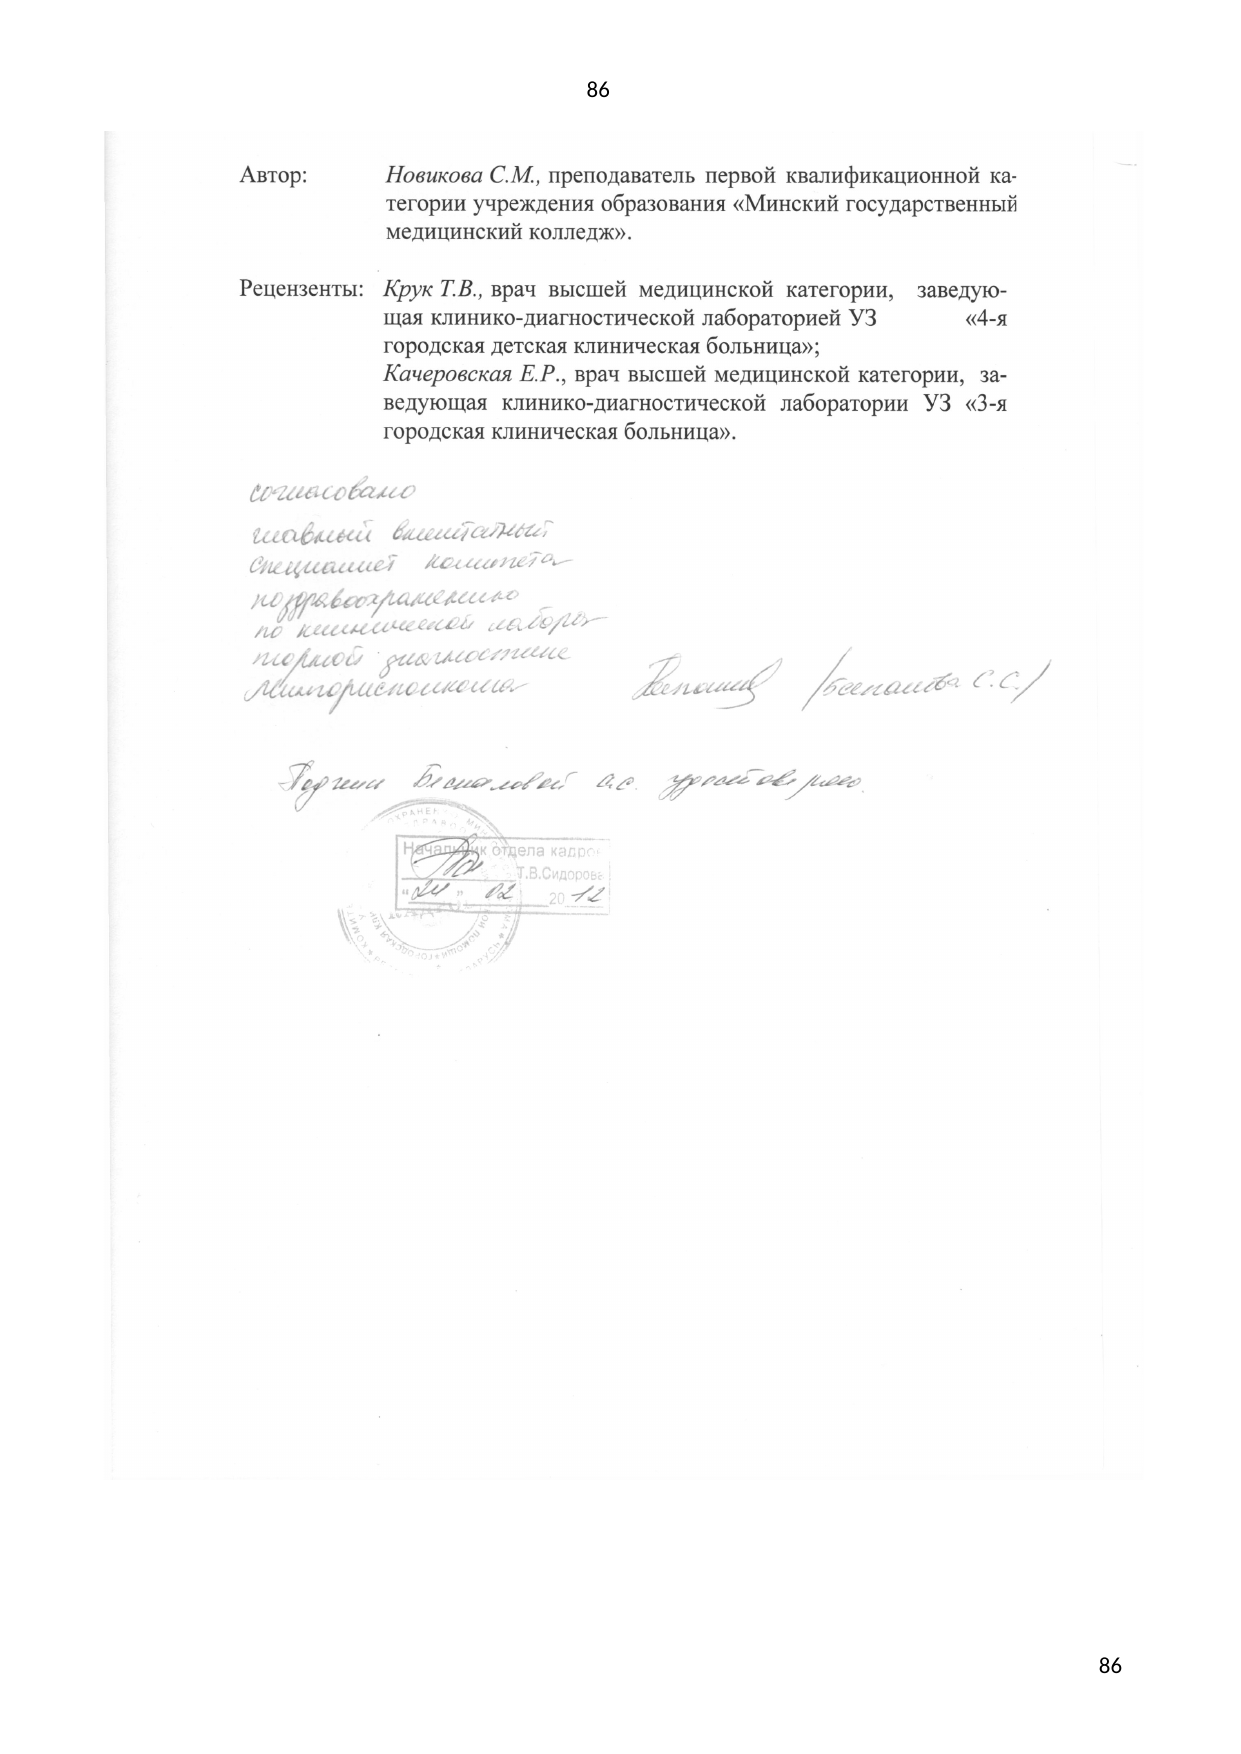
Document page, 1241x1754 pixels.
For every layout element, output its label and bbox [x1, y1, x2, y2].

picture [103, 131, 1144, 1480]
